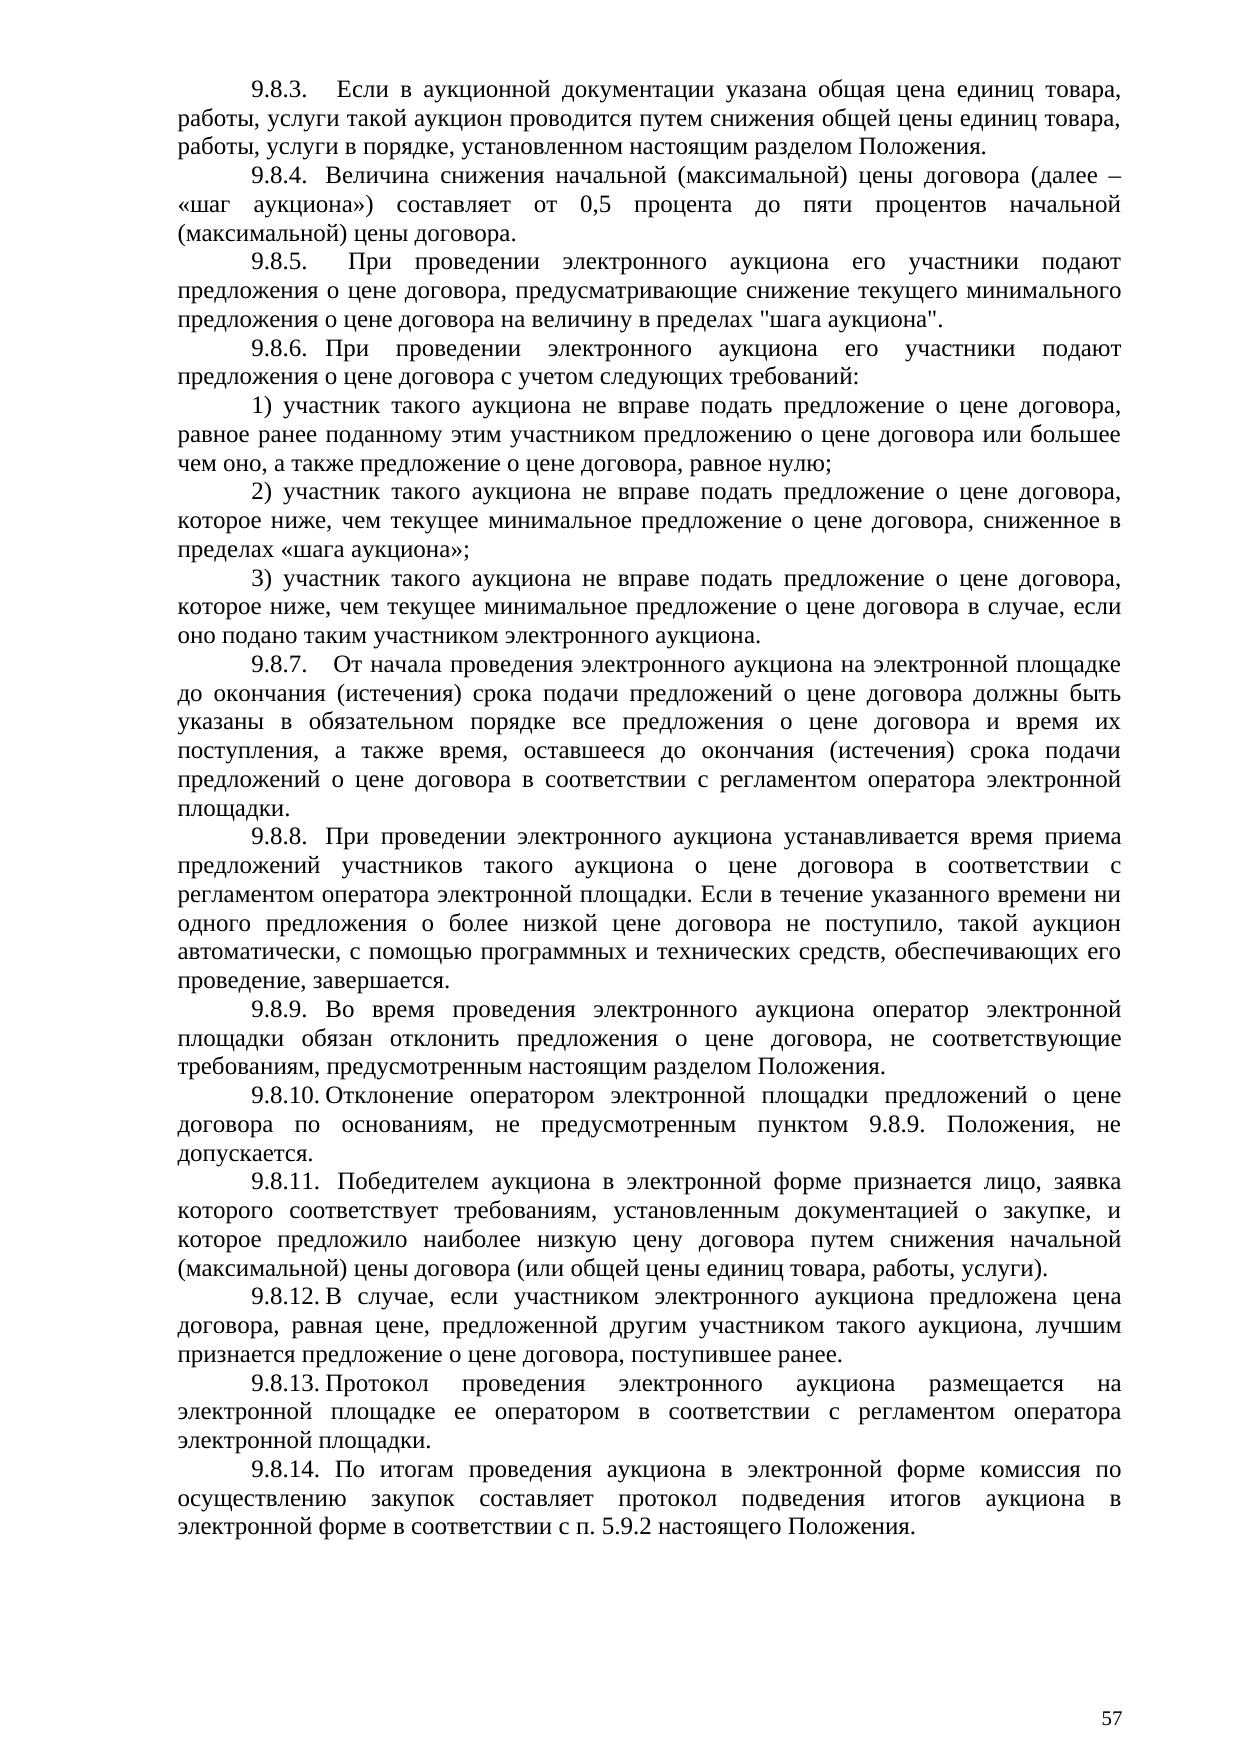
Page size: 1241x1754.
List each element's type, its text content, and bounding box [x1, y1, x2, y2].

list В случае, если участником электронного аукциона предложена цена договора, равная цене, предложенной другим участником такого аукциона, лучшим признается предложение о цене договора, поступившее ранее. [177, 1281, 1122, 1368]
list Протокол проведения электронного аукциона размещается на электронной площадке ее оператором в соответствии с регламентом оператора электронной площадки. [177, 1368, 1122, 1454]
list От начала проведения электронного аукциона на электронной площадке до окончания (истечения) срока подачи предложений о цене договора должны быть указаны в обязательном порядке все предложения о цене договора и время их поступления, а также время, оставшееся до окончания (истечения) срока подачи предложений о цене договора в соответствии с регламентом оператора электронной площадки. [177, 649, 1122, 821]
list Во время проведения электронного аукциона оператор электронной площадки обязан отклонить предложения о цене договора, не соответствующие требованиям, предусмотренным настоящим разделом Положения. [177, 994, 1122, 1080]
text 1) участник такого аукциона не вправе подать предложение о цене договора, равное ранее поданному этим участником предложению о цене договора или большее чем оно, а также предложение о цене договора, равное нулю; [177, 390, 1122, 476]
list Отклонение оператором электронной площадки предложений о цене договора по основаниям, не предусмотренным пунктом 9.8.9. Положения, не допускается. [177, 1080, 1122, 1166]
list При проведении электронного аукциона его участники подают предложения о цене договора, предусматривающие снижение текущего минимального предложения о цене договора на величину в пределах "шага аукциона". [177, 246, 1122, 333]
list При проведении электронного аукциона его участники подают предложения о цене договора с учетом следующих требований: [177, 333, 1122, 390]
list Победителем аукциона в электронной форме признается лицо, заявка которого соответствует требованиям, установленным документацией о закупке, и которое предложило наиболее низкую цену договора путем снижения начальной (максимальной) цены договора (или общей цены единиц товара, работы, услуги). [177, 1166, 1122, 1281]
text 9.8.14. По итогам проведения аукциона в электронной форме комиссия по осуществлению закупок составляет протокол подведения итогов аукциона в электронной форме в соответствии с п. 5.9.2 настоящего Положения. [177, 1454, 1122, 1540]
list Величина снижения начальной (максимальной) цены договора (далее – «шаг аукциона») составляет от 0,5 процента до пяти процентов начальной (максимальной) цены договора. [177, 160, 1122, 246]
list Если в аукционной документации указана общая цена единиц товара, работы, услуги такой аукцион проводится путем снижения общей цены единиц товара, работы, услуги в порядке, установленном настоящим разделом Положения. [177, 74, 1122, 160]
text 2) участник такого аукциона не вправе подать предложение о цене договора, которое ниже, чем текущее минимальное предложение о цене договора, сниженное в пределах «шага аукциона»; [177, 476, 1122, 563]
list При проведении электронного аукциона устанавливается время приема предложений участников такого аукциона о цене договора в соответствии с регламентом оператора электронной площадки. Если в течение указанного времени ни одного предложения о более низкой цене договора не поступило, такой аукцион автоматически, с помощью программных и технических средств, обеспечивающих его проведение, завершается. [177, 821, 1122, 994]
text 3) участник такого аукциона не вправе подать предложение о цене договора, которое ниже, чем текущее минимальное предложение о цене договора в случае, если оно подано таким участником электронного аукциона. [177, 563, 1122, 649]
